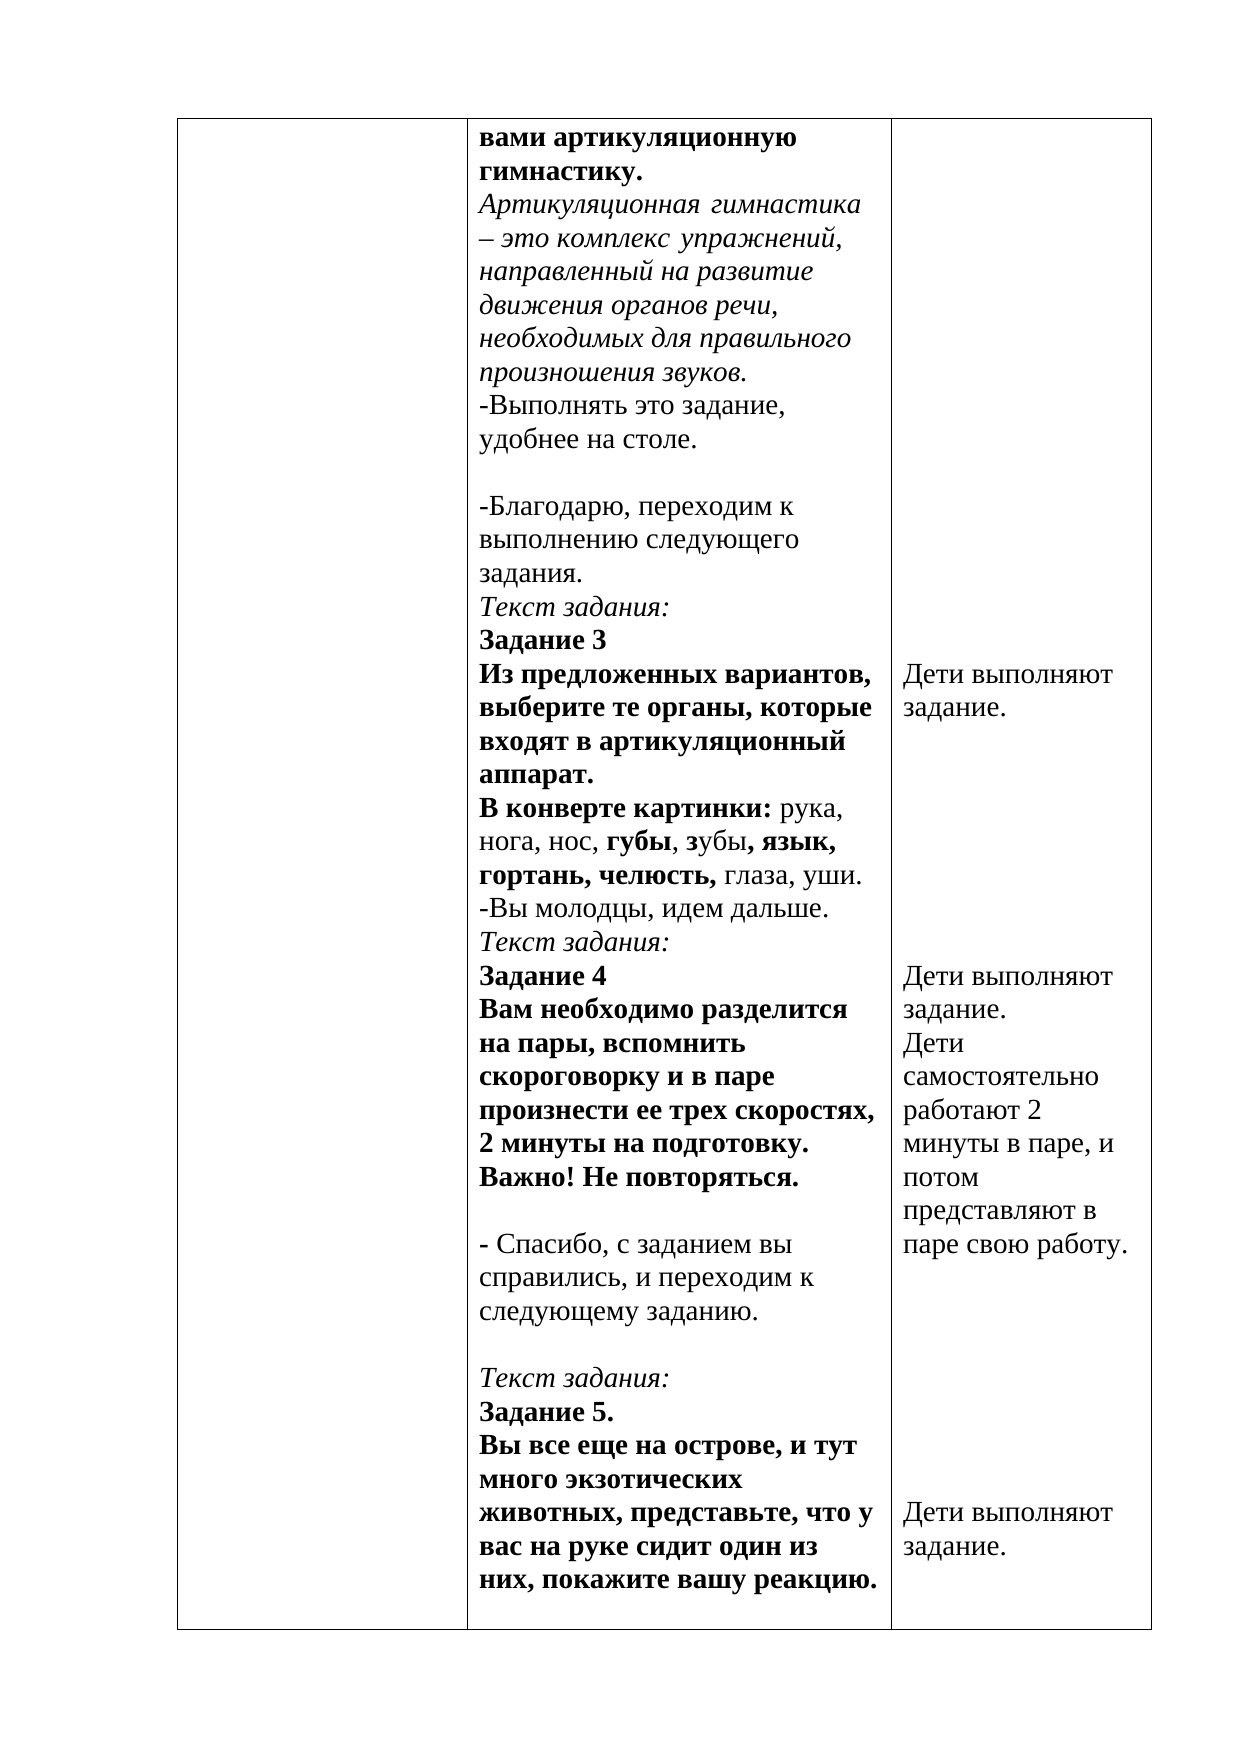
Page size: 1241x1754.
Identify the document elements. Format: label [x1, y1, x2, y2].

table_cell [892, 119, 1151, 1628]
table_cell [178, 119, 467, 1628]
table_cell [468, 119, 891, 1628]
